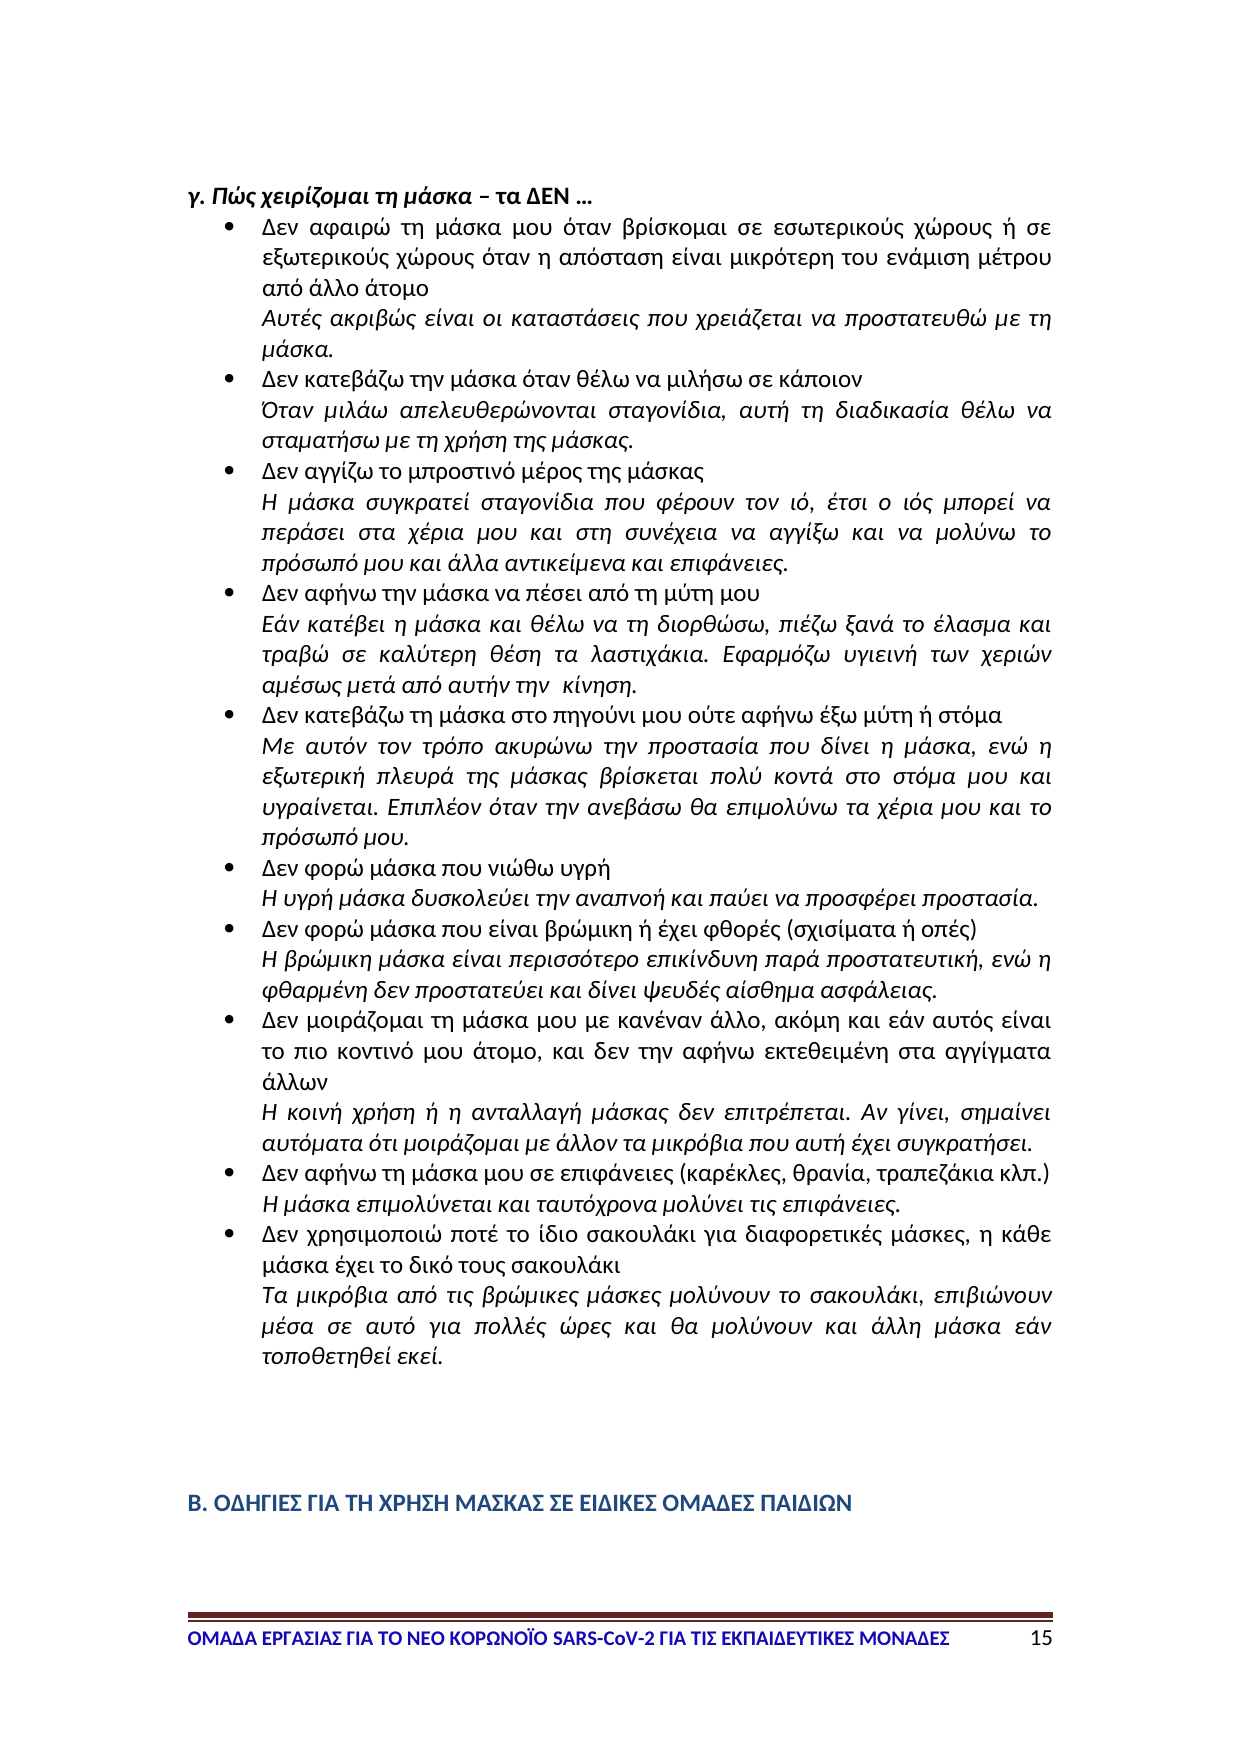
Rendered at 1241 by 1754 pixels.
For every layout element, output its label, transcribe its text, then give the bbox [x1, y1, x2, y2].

list Δεν κατεβάζω τη μάσκα στο πηγούνι μου ούτε αφήνω έξω μύτη ή στόμα [225, 699, 1053, 730]
text Η υγρή μάσκα δυσκολεύει την αναπνοή και παύει να προσφέρει προστασία. [261, 882, 1053, 913]
text Η μάσκα επιμολύνεται και ταυτόχρονα μολύνει τις επιφάνειες. [187, 1188, 1053, 1218]
list Δεν χρησιμοποιώ ποτέ το ίδιο σακουλάκι για διαφορετικές μάσκες, η κάθε μάσκα έχει το δικό τους σακουλάκι [225, 1218, 1053, 1279]
list Δεν φορώ μάσκα που είναι βρώμικη ή έχει φθορές (σχισίματα ή οπές) [225, 913, 1053, 943]
list Δεν αγγίζω το μπροστινό μέρος της μάσκας [225, 455, 1053, 486]
text Τα μικρόβια από τις βρώμικες μάσκες μολύνουν το σακουλάκι, επιβιώνουν μέσα σε αυτό για πολλές ώρες και θα μολύνουν και άλλη μάσκα εάν τοποθετηθεί εκεί. [261, 1279, 1053, 1371]
list Δεν φορώ μάσκα που νιώθω υγρή [225, 852, 1053, 882]
text Β. ΟΔΗΓΙΕΣ ΓΙΑ ΤΗ ΧΡΗΣΗ ΜΑΣΚΑΣ ΣΕ ΕΙΔΙΚΕΣ ΟΜΑΔΕΣ ΠΑΙΔΙΩΝ [187, 1487, 1053, 1518]
list Δεν αφήνω την μάσκα να πέσει από τη μύτη μου [225, 577, 1053, 608]
text Η κοινή χρήση ή η ανταλλαγή μάσκας δεν επιτρέπεται. Αν γίνει, σημαίνει αυτόματα ότι μοιράζομαι με άλλον τα μικρόβια που αυτή έχει συγκρατήσει. [261, 1096, 1053, 1157]
text Με αυτόν τον τρόπο ακυρώνω την προστασία που δίνει η μάσκα, ενώ η εξωτερική πλευρά της μάσκας βρίσκεται πολύ κοντά στο στόμα μου και υγραίνεται. Επιπλέον όταν την ανεβάσω θα επιμολύνω τα χέρια μου και το πρόσωπό μου. [261, 730, 1053, 852]
list Αυτές ακριβώς είναι οι καταστάσεις που χρειάζεται να προστατευθώ με τη μάσκα. [262, 303, 1053, 364]
list Δεν μοιράζομαι τη μάσκα μου με κανέναν άλλο, ακόμη και εάν αυτός είναι το πιο κοντινό μου άτομο, και δεν την αφήνω εκτεθειμένη στα αγγίγματα άλλων [225, 1004, 1053, 1096]
text Όταν μιλάω απελευθερώνονται σταγονίδια, αυτή τη διαδικασία θέλω να σταματήσω με τη χρήση της μάσκας. [261, 394, 1053, 455]
list Δεν αφαιρώ τη μάσκα μου όταν βρίσκομαι σε εσωτερικούς χώρους ή σε εξωτερικούς χώρους όταν η απόσταση είναι μικρότερη του ενάμιση μέτρου από άλλο άτομο [225, 211, 1053, 303]
text Η μάσκα συγκρατεί σταγονίδια που φέρουν τον ιό, έτσι ο ιός μπορεί να περάσει στα χέρια μου και στη συνέχεια να αγγίξω και να μολύνω το πρόσωπό μου και άλλα αντικείμενα και επιφάνειες. [261, 486, 1053, 577]
text Εάν κατέβει η μάσκα και θέλω να τη διορθώσω, πιέζω ξανά το έλασμα και τραβώ σε καλύτερη θέση τα λαστιχάκια. Εφαρμόζω υγιεινή των χεριών αμέσως μετά από αυτήν την κίνηση. [261, 608, 1053, 699]
list Δεν κατεβάζω την μάσκα όταν θέλω να μιλήσω σε κάποιον [225, 364, 1053, 394]
text Η βρώμικη μάσκα είναι περισσότερο επικίνδυνη παρά προστατευτική, ενώ η φθαρμένη δεν προστατεύει και δίνει ψευδές αίσθημα ασφάλειας. [261, 943, 1053, 1004]
list Δεν αφήνω τη μάσκα μου σε επιφάνειες (καρέκλες, θρανία, τραπεζάκια κλπ.) [225, 1157, 1053, 1188]
text γ. Πώς χειρίζομαι τη μάσκα – τα ΔΕΝ … [187, 181, 1053, 211]
